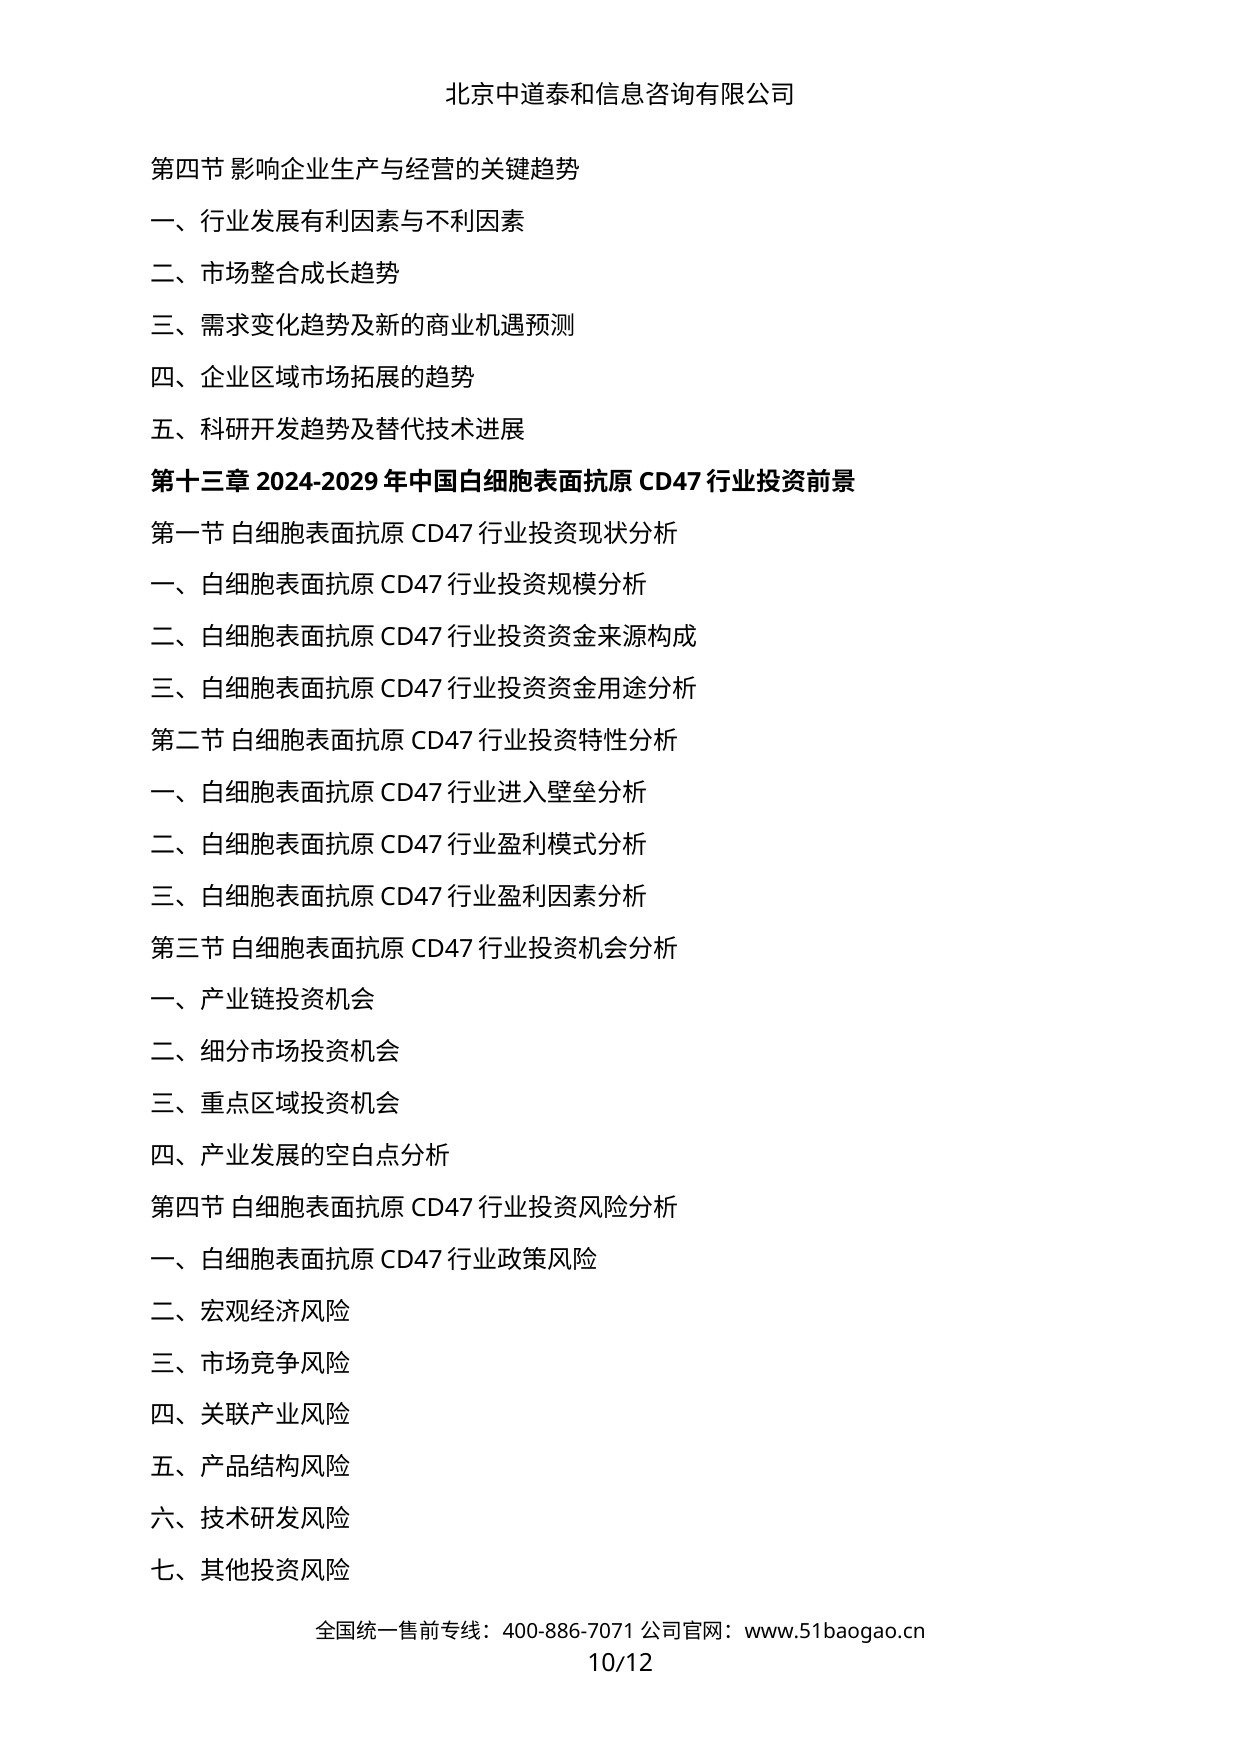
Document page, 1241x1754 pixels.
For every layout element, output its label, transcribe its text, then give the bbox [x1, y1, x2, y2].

text 一、白细胞表面抗原CD47行业政策风险 [150, 1239, 1090, 1276]
text 二、宏观经济风险 [150, 1291, 1090, 1327]
text 二、细分市场投资机会 [150, 1032, 1090, 1068]
text 一、行业发展有利因素与不利因素 [150, 202, 1090, 238]
text 四、企业区域市场拓展的趋势 [150, 357, 1090, 394]
text 第一节 白细胞表面抗原CD47行业投资现状分析 [150, 513, 1090, 549]
text 一、产业链投资机会 [150, 980, 1090, 1016]
text 三、市场竞争风险 [150, 1343, 1090, 1379]
text 四、关联产业风险 [150, 1395, 1090, 1431]
text 三、需求变化趋势及新的商业机遇预测 [150, 306, 1090, 342]
text 第三节 白细胞表面抗原CD47行业投资机会分析 [150, 928, 1090, 964]
text 七、其他投资风险 [150, 1551, 1090, 1587]
text 三、白细胞表面抗原CD47行业投资资金用途分析 [150, 669, 1090, 705]
text 五、科研开发趋势及替代技术进展 [150, 409, 1090, 446]
text 二、市场整合成长趋势 [150, 254, 1090, 290]
text 第十三章 2024-2029年中国白细胞表面抗原CD47行业投资前景 [150, 461, 1090, 497]
text 五、产品结构风险 [150, 1447, 1090, 1483]
text 第四节 影响企业生产与经营的关键趋势 [150, 150, 1090, 186]
text 三、白细胞表面抗原CD47行业盈利因素分析 [150, 876, 1090, 912]
text 四、产业发展的空白点分析 [150, 1136, 1090, 1172]
text 三、重点区域投资机会 [150, 1084, 1090, 1120]
text 第二节 白细胞表面抗原CD47行业投资特性分析 [150, 721, 1090, 757]
text 二、白细胞表面抗原CD47行业投资资金来源构成 [150, 617, 1090, 653]
text 二、白细胞表面抗原CD47行业盈利模式分析 [150, 824, 1090, 861]
text 六、技术研发风险 [150, 1499, 1090, 1535]
text 一、白细胞表面抗原CD47行业进入壁垒分析 [150, 772, 1090, 809]
text 一、白细胞表面抗原CD47行业投资规模分析 [150, 565, 1090, 601]
text 第四节 白细胞表面抗原CD47行业投资风险分析 [150, 1187, 1090, 1224]
